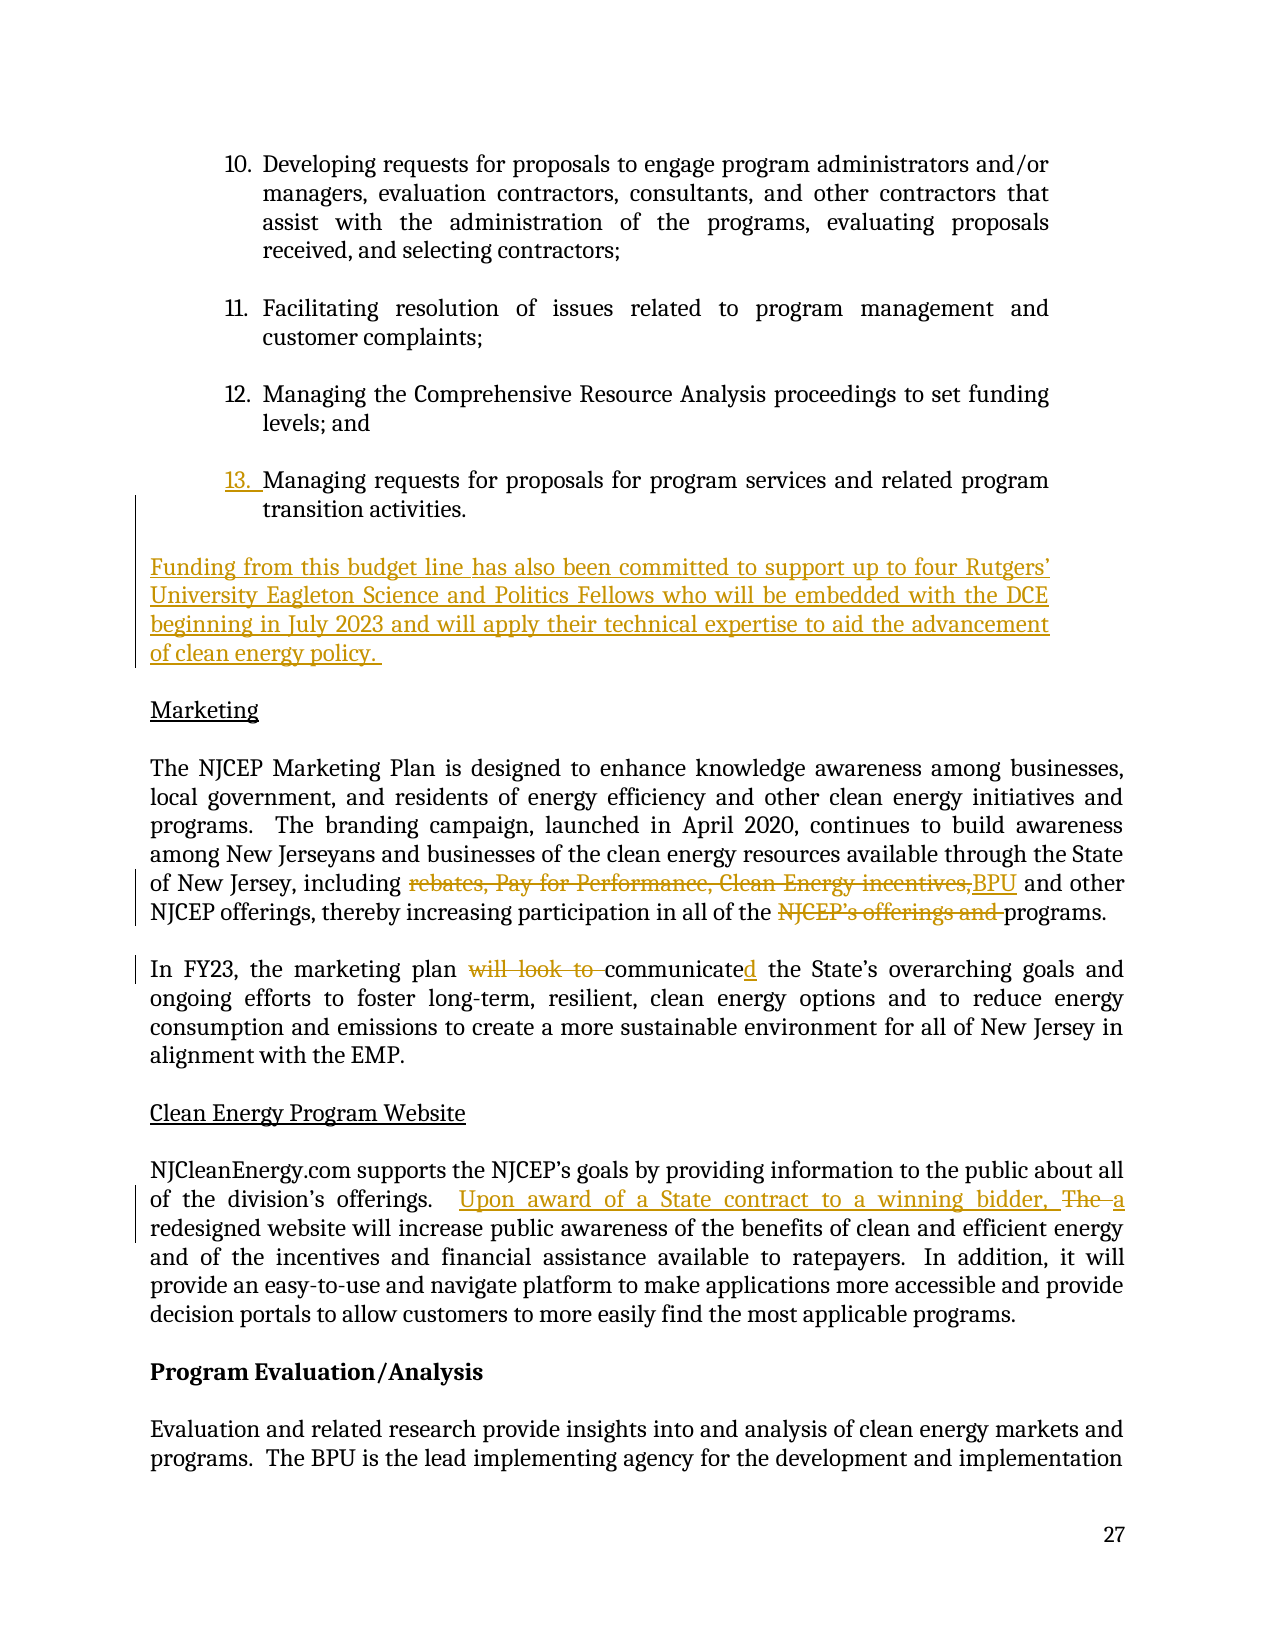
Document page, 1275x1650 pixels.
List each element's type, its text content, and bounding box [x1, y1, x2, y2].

list Managing requests for proposals for program services and related program transition activities. [225, 466, 1050, 524]
list Developing requests for proposals to engage program administrators and/or managers, evaluation contractors, consultants, and other contractors that assist with the administration of the programs, evaluating proposals received, and selecting contractors; [225, 150, 1050, 265]
subtitle In FY23, the marketing plan communicate the State’s overarching goals and ongoing efforts to foster long-term, resilient, clean energy options and to reduce energy consumption and emissions to create a more sustainable environment for all of New Jersey in alignment with the EMP. [150, 955, 1125, 1070]
subtitle Program Evaluation/Analysis [150, 1357, 1125, 1386]
subtitle Clean Energy Program Website [150, 1099, 1125, 1127]
subtitle The NJCEP Marketing Plan is designed to enhance knowledge awareness among businesses, local government, and residents of energy efficiency and other clean energy initiatives and programs. The branding campaign, launched in April 2020, continues to build awareness among New Jerseyans and businesses of the clean energy resources available through the State of New Jersey, including and other NJCEP offerings, thereby increasing participation in all of the programs. [150, 754, 1125, 926]
list Facilitating resolution of issues related to program management and customer complaints; [225, 294, 1050, 351]
subtitle Marketing [150, 696, 1125, 725]
subtitle NJCleanEnergy.com supports the NJCEP’s goals by providing information to the public about all of the division’s offerings. redesigned website will increase public awareness of the benefits of clean and efficient energy and of the incentives and financial assistance available to ratepayers. In addition, it will provide an easy-to-use and navigate platform to make applications more accessible and provide decision portals to allow customers to more easily find the most applicable programs. [150, 1156, 1125, 1329]
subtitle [150, 1415, 1125, 1472]
list Managing the Comprehensive Resource Analysis proceedings to set funding levels; and [225, 380, 1050, 437]
